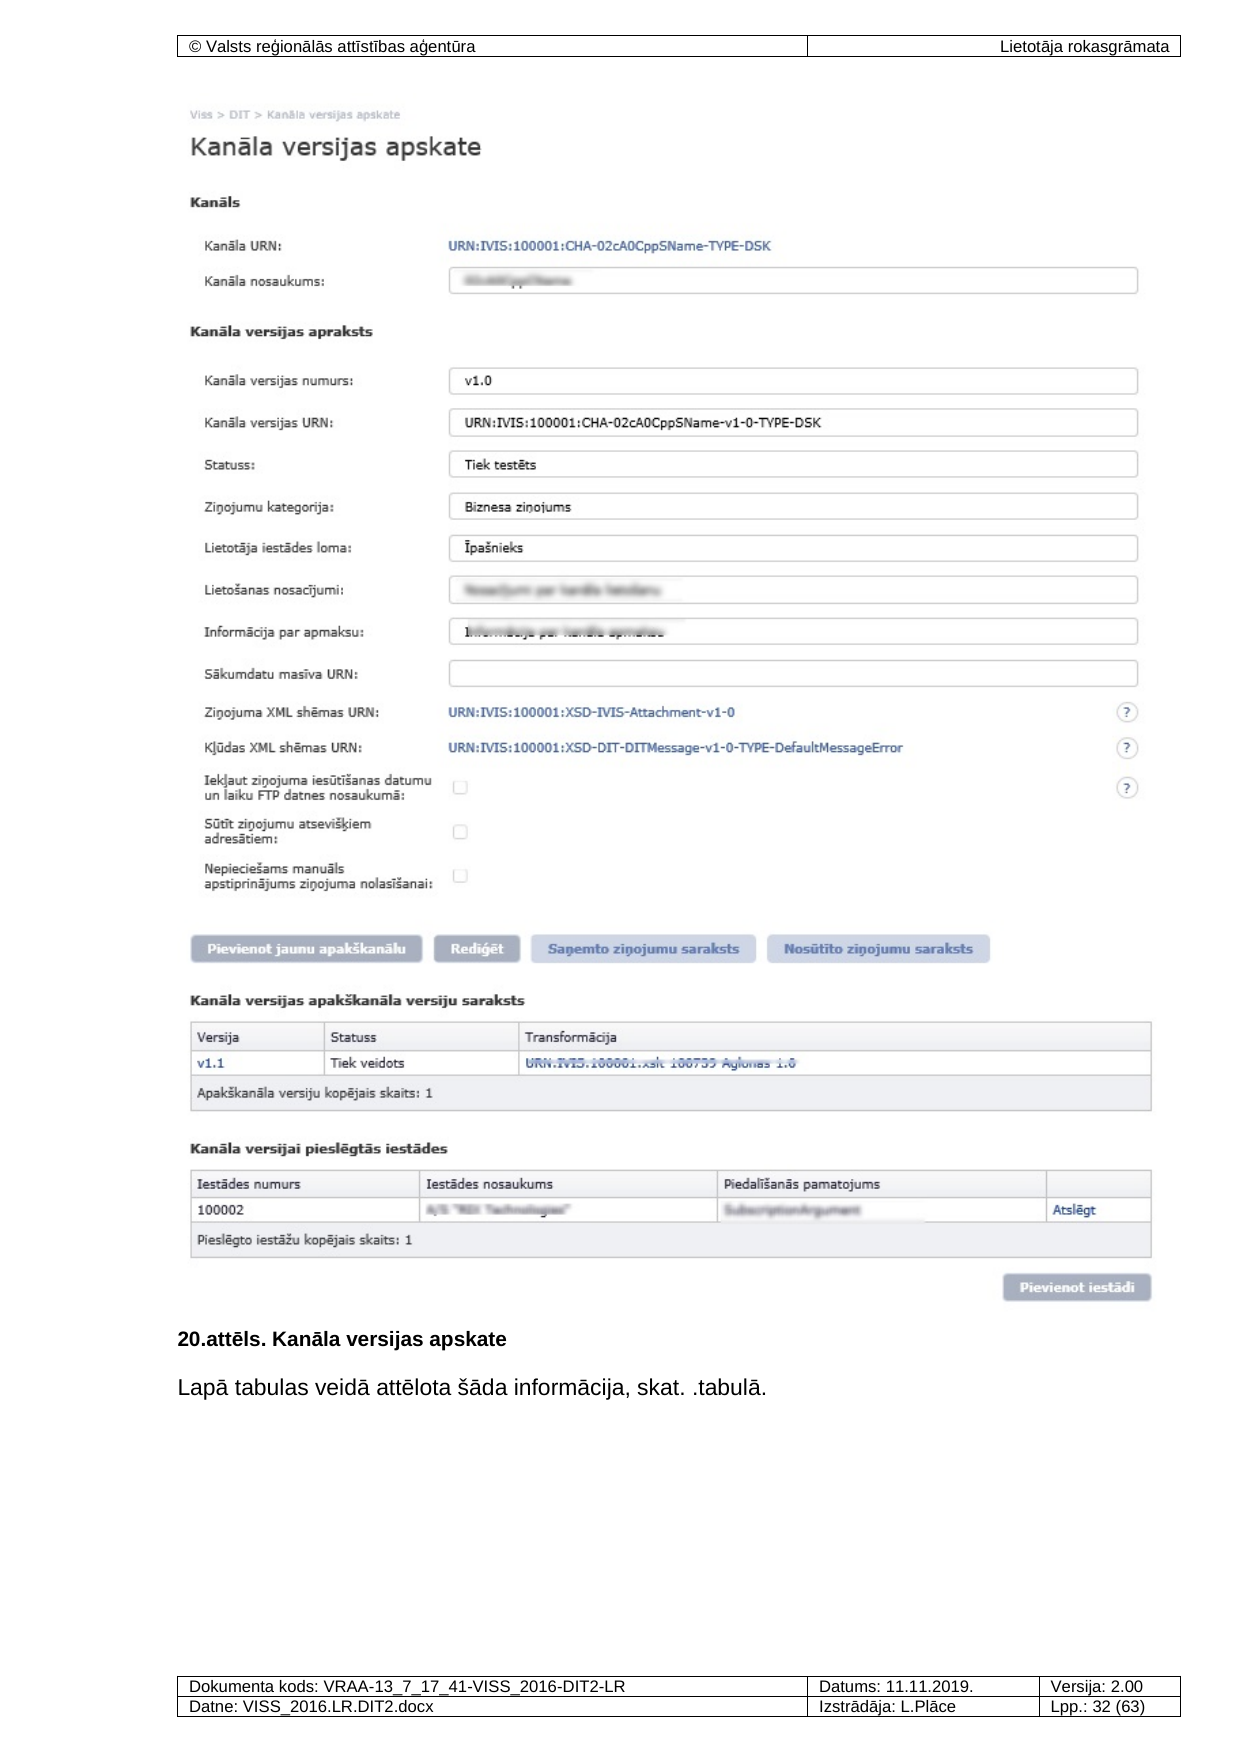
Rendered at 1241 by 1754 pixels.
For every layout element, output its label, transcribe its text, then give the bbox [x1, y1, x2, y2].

picture [177, 93, 1182, 1314]
text Lapā tabulas veidā attēlota šāda informācija, skat. 11.tabulā. [177, 1374, 1181, 1400]
